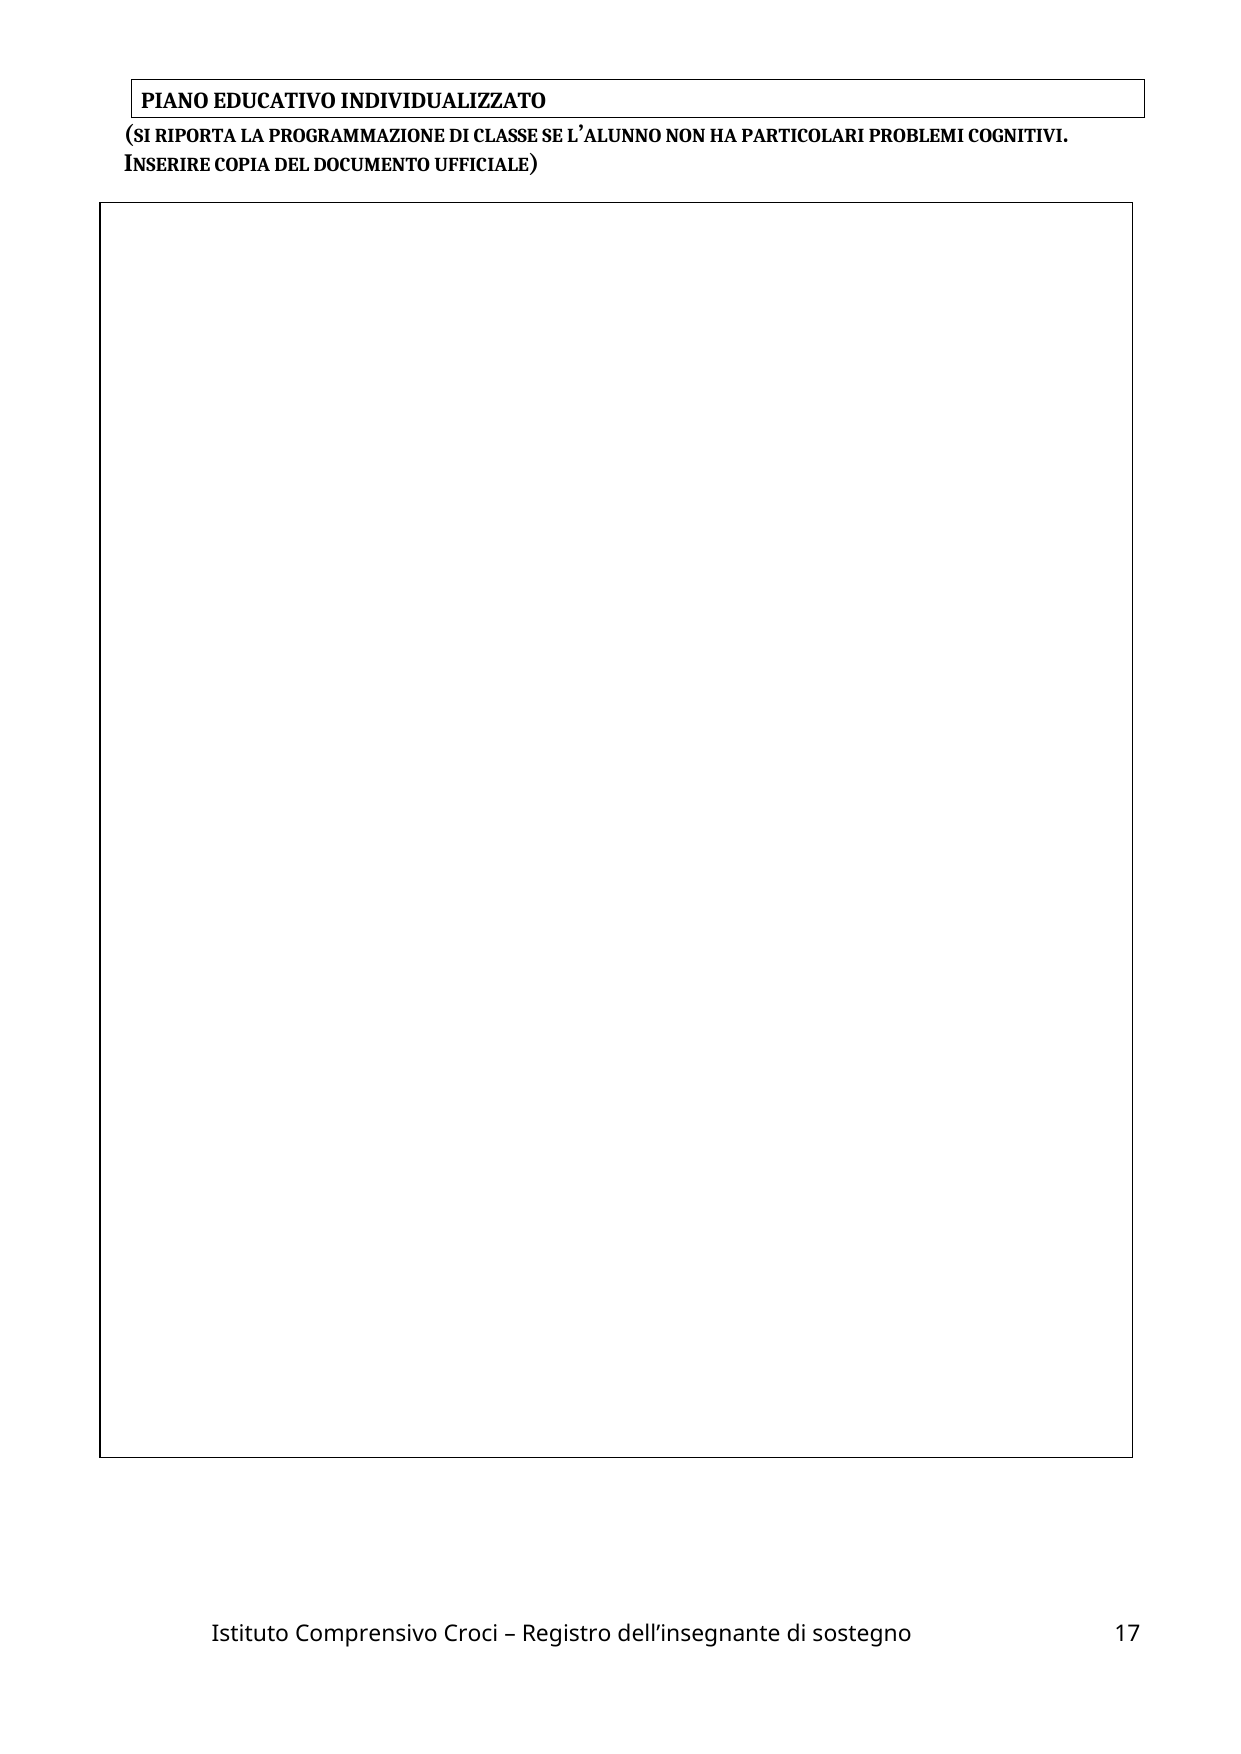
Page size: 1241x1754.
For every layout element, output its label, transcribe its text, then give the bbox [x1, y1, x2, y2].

text (SI RIPORTA LA PROGRAMMAZIONE DI CLASSE SE L’ALUNNO NON HA PARTICOLARI PROBLEMI COGNITIVI. INSERIRE COPIA DEL DOCUMENTO UFFICIALE) [124, 120, 1140, 177]
table_header [101, 203, 1132, 1457]
